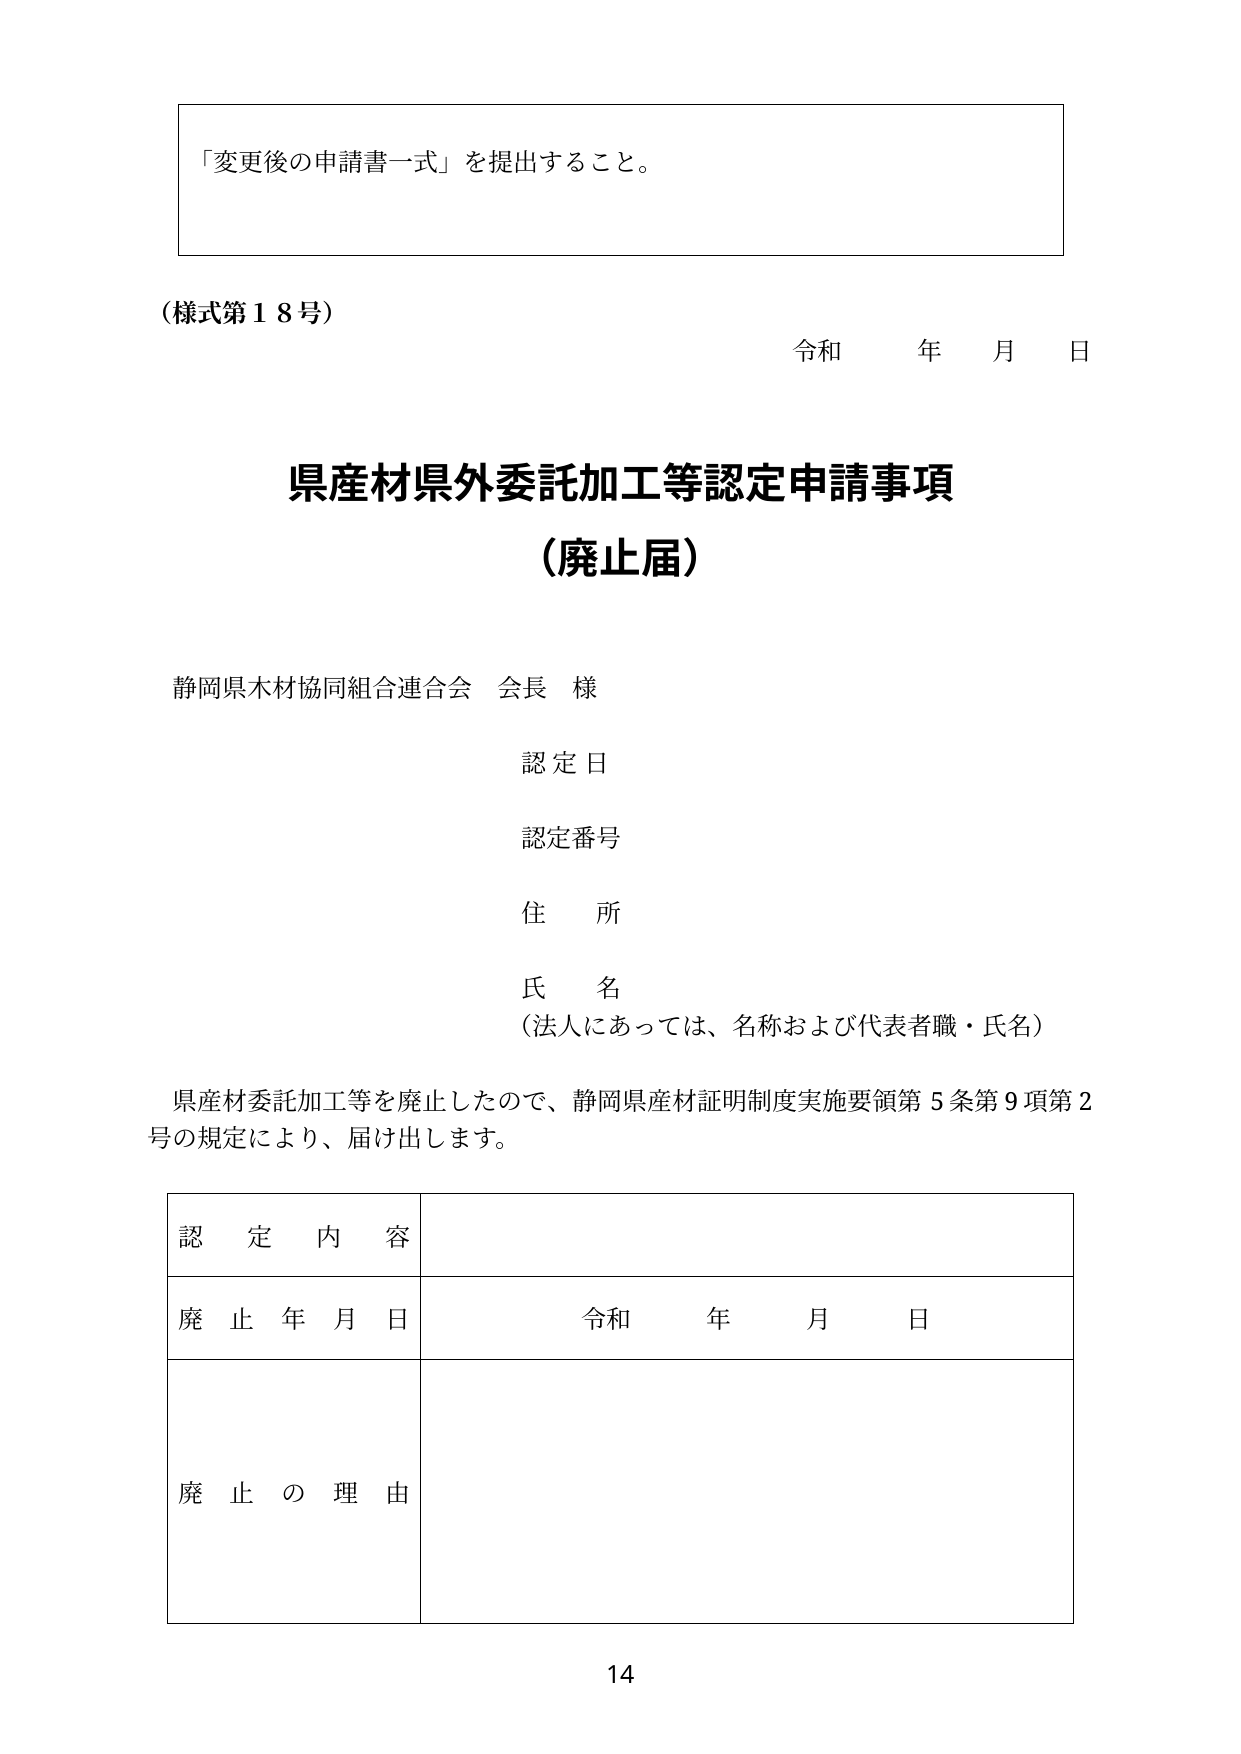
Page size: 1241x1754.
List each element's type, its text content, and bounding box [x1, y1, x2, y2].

table_header 認定内容 [168, 1194, 420, 1276]
text 氏 名 [148, 968, 1092, 1006]
table_header [421, 1194, 1073, 1276]
text 住 所 [148, 893, 1092, 931]
text 県産材委託加工等を廃止したので、静岡県産材証明制度実施要領第5条第9項第2号の規定により、届け出します。 [148, 1081, 1092, 1156]
table_cell 廃止年月日 [168, 1277, 420, 1359]
table_cell 令和 年 月 日 [421, 1277, 1073, 1359]
text 認 定 日 [148, 743, 1092, 781]
text （様式第１８号） [148, 293, 1092, 331]
text 認定番号 [148, 818, 1092, 856]
text （法人にあっては、名称および代表者職・氏名） [148, 1006, 1092, 1043]
table_cell 「変更後の申請書一式」を提出すること。 [179, 105, 1063, 255]
text 県産材県外委託加工等認定申請事項 [148, 443, 1092, 518]
table_cell 廃止の理由 [168, 1360, 420, 1622]
text 静岡県木材協同組合連合会 会長 様 [148, 668, 1092, 706]
text 令和 年 月 日 [148, 331, 1092, 368]
text （廃止届） [148, 518, 1092, 593]
table_cell [421, 1360, 1073, 1622]
